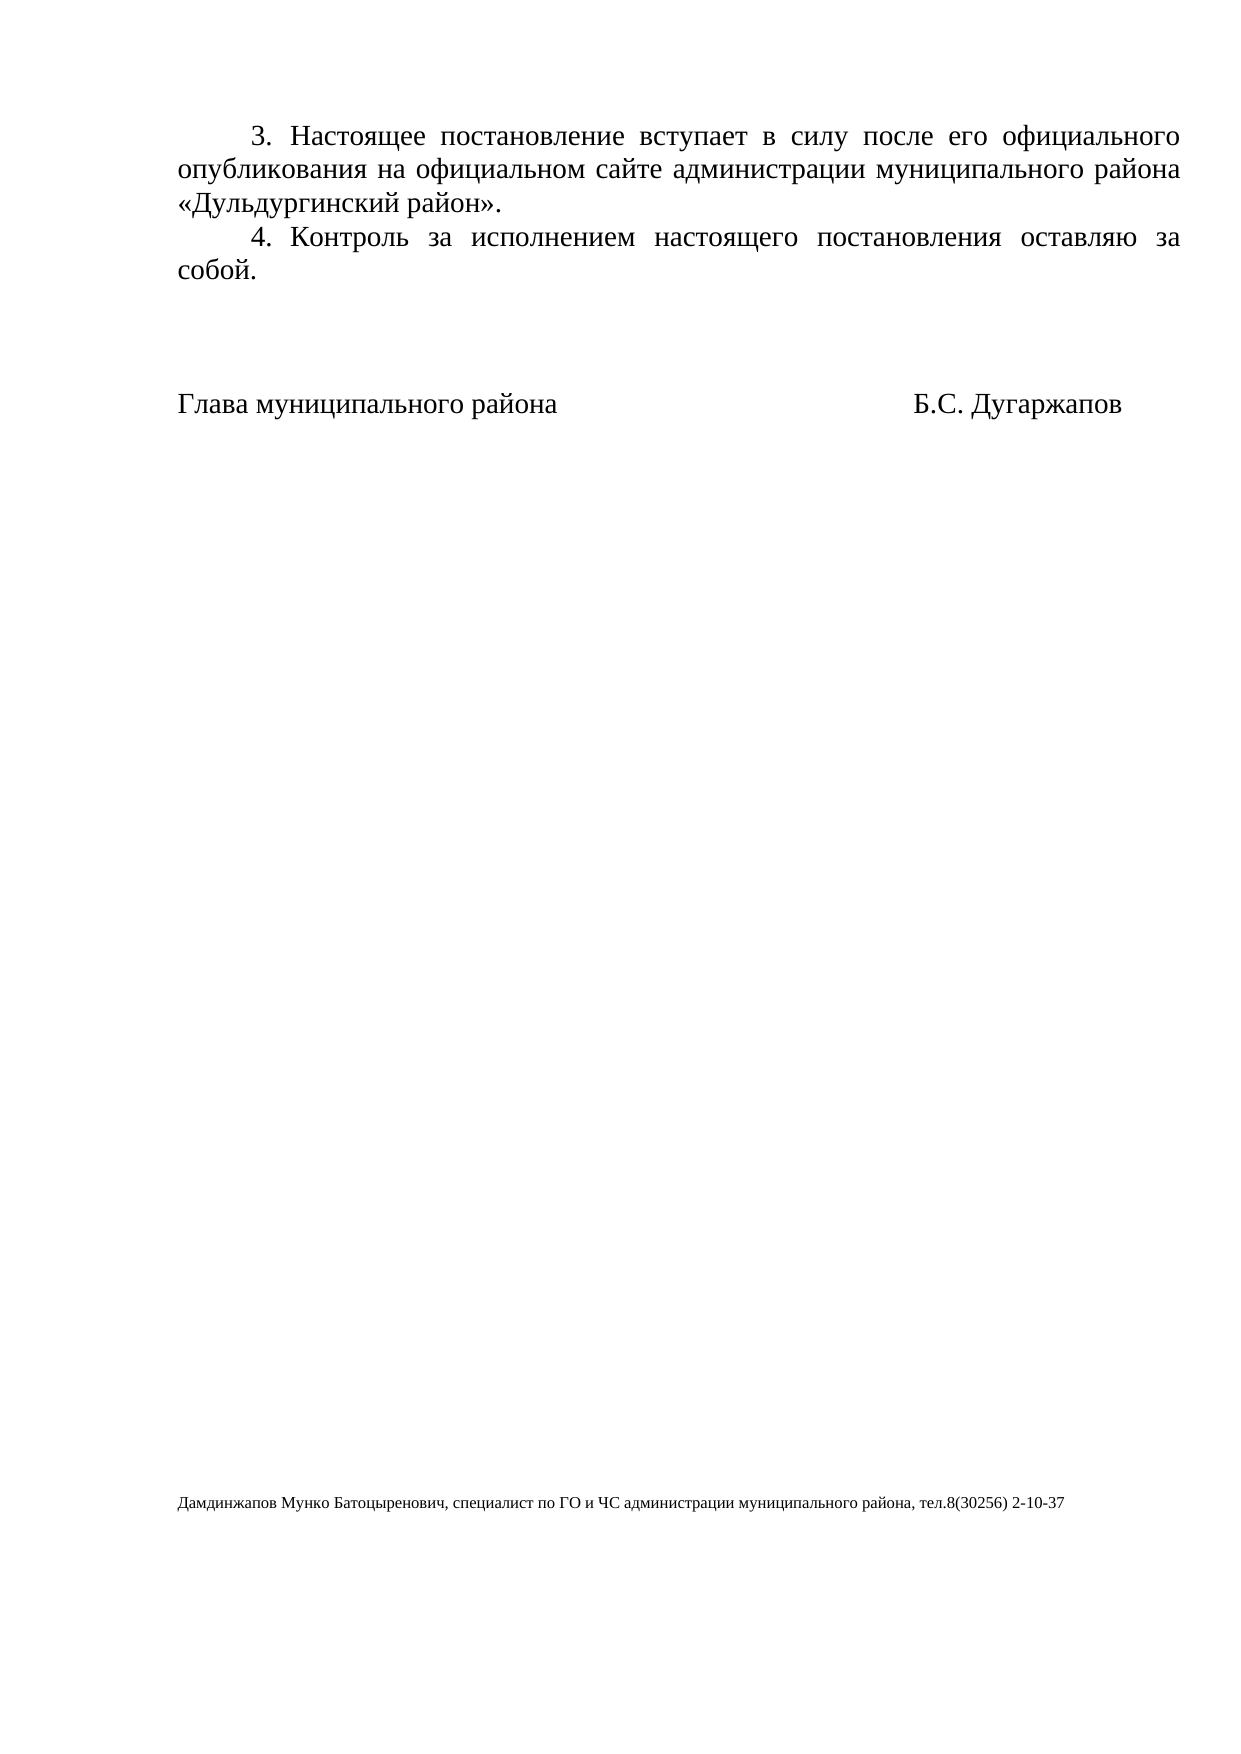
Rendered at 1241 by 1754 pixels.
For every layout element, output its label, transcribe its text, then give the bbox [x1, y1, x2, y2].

title Настоящее постановление вступает в силу после его официального опубликования на официальном сайте администрации муниципального района «Дульдургинский район». [177, 118, 1181, 219]
text Дамдинжапов Мунко Батоцыренович, специалист по ГО и ЧС администрации муниципального района, тел.8(30256) 2-10-37 [177, 1493, 1181, 1512]
title Контроль за исполнением настоящего постановления оставляю за собой. [177, 219, 1181, 286]
title Глава муниципального района Б.С. Дугаржапов [177, 386, 1181, 420]
